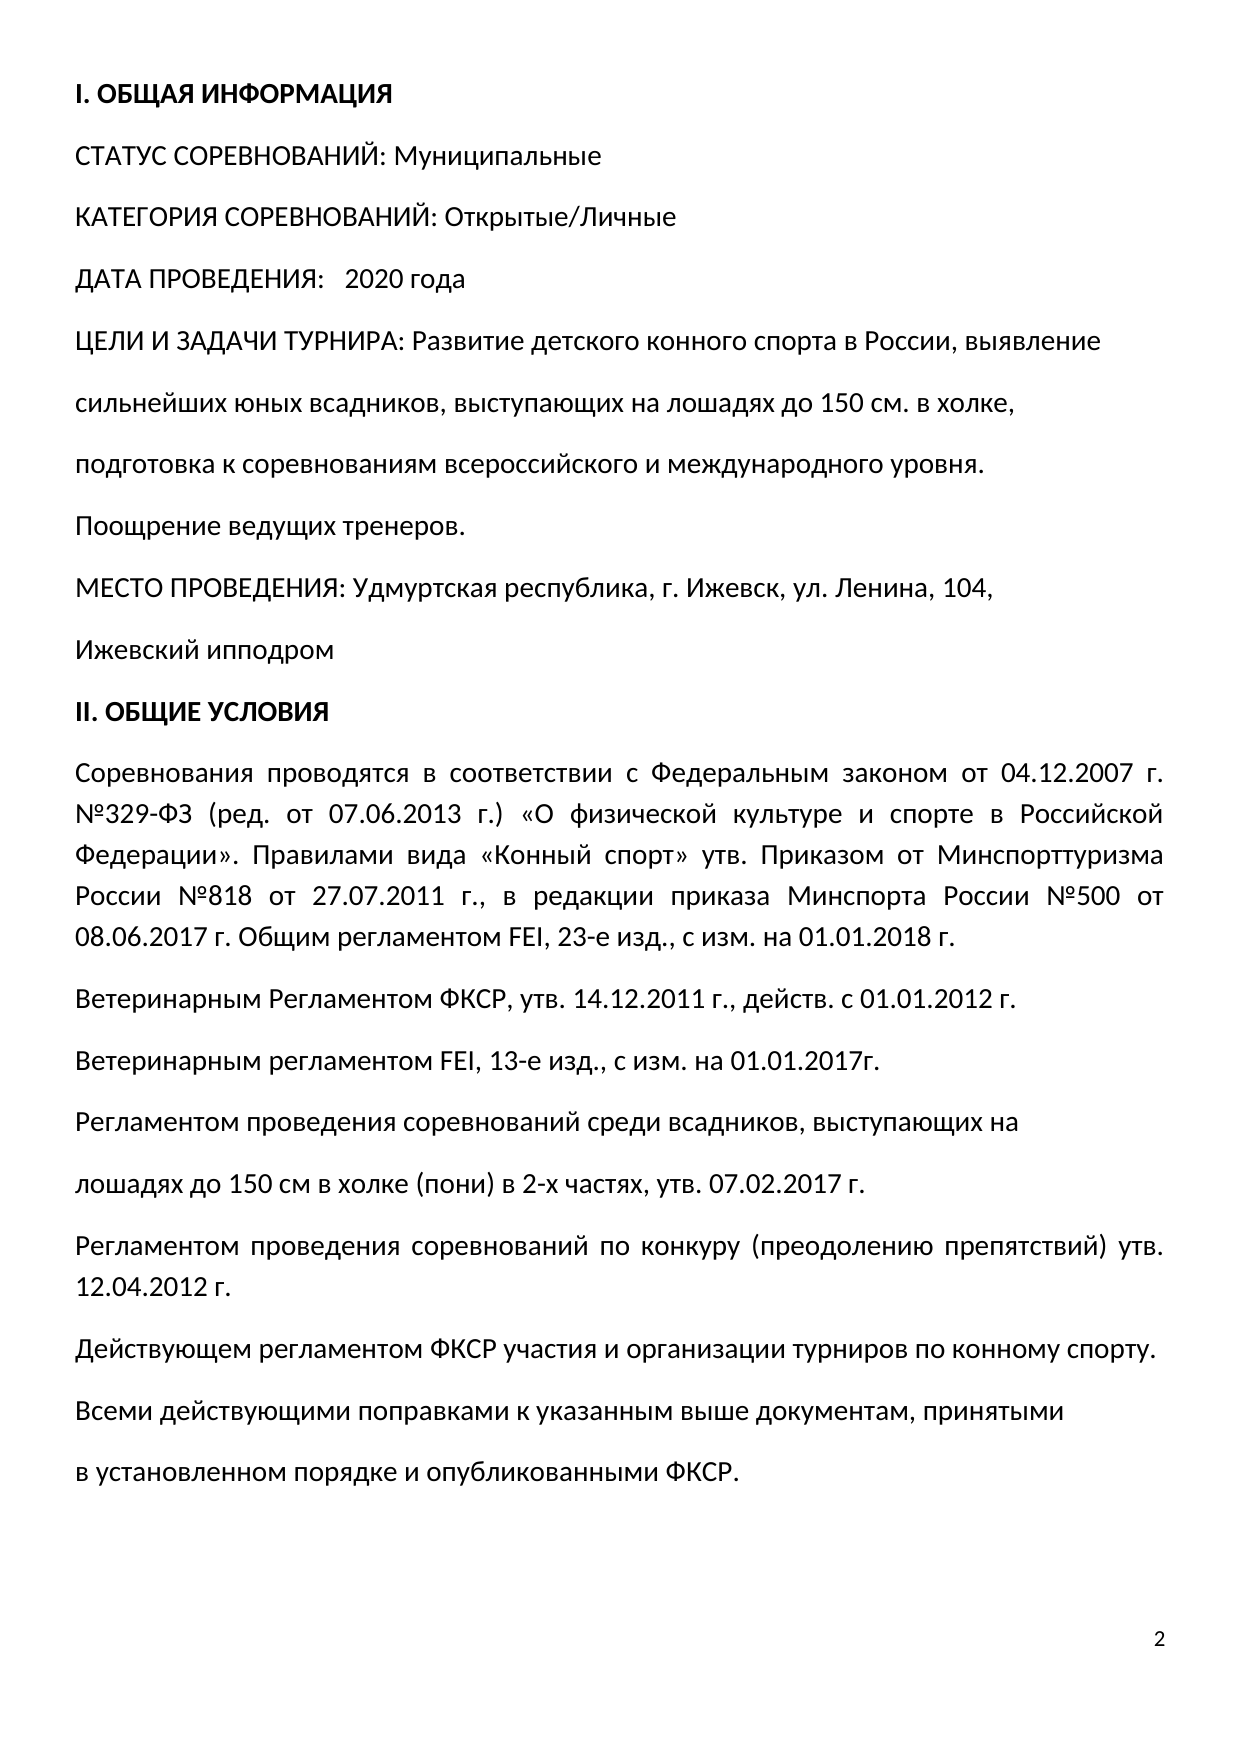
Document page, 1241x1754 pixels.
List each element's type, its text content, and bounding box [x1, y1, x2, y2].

text ЦЕЛИ И ЗАДАЧИ ТУРНИРА: Развитие детского конного спорта в России, выявление [75, 322, 1165, 358]
text ДАТА ПРОВЕДЕНИЯ: 2020 года [75, 260, 1165, 296]
text в установленном порядке и опубликованными ФКСР. [75, 1453, 1165, 1489]
text Ветеринарным Регламентом ФКСР, утв. 14.12.2011 г., действ. с 01.01.2012 г. [75, 980, 1165, 1016]
text Действующем регламентом ФКСР участия и организации турниров по конному спорту. [75, 1330, 1165, 1365]
text СТАТУС СОРЕВНОВАНИЙ: Муниципальные [75, 137, 1165, 172]
text Соревнования проводятся в соответствии с Федеральным законом от 04.12.2007 г. №329-ФЗ (ред. от 07.06.2013 г.) «О физической культуре и спорте в Российской Федерации». Правилами вида «Конный спорт» утв. Приказом от Минспорттуризма России №818 от 27.07.2011 г., в редакции приказа Минспорта России №500 от 08.06.2017 г. Общим регламентом FEI, 23-е изд., с изм. на 01.01.2018 г. [75, 754, 1165, 954]
text II. ОБЩИЕ УСЛОВИЯ [75, 693, 1165, 728]
text КАТЕГОРИЯ СОРЕВНОВАНИЙ: Открытые/Личные [75, 198, 1165, 234]
text МЕСТО ПРОВЕДЕНИЯ: Удмуртская республика, г. Ижевск, ул. Ленина, 104, [75, 569, 1165, 605]
text Регламентом проведения соревнований по конкуру (преодолению препятствий) утв. 12.04.2012 г. [75, 1227, 1165, 1304]
text лошадях до 150 см в холке (пони) в 2-х частях, утв. 07.02.2017 г. [75, 1165, 1165, 1201]
text подготовка к соревнованиям всероссийского и международного уровня. [75, 446, 1165, 481]
text I. ОБЩАЯ ИНФОРМАЦИЯ [75, 75, 1165, 111]
text Регламентом проведения соревнований среди всадников, выступающих на [75, 1103, 1165, 1139]
text Всеми действующими поправками к указанным выше документам, принятыми [75, 1392, 1165, 1427]
text сильнейших юных всадников, выступающих на лошадях до 150 см. в холке, [75, 384, 1165, 419]
text Ижевский ипподром [75, 631, 1165, 667]
text Ветеринарным регламентом FEI, 13-е изд., с изм. на 01.01.2017г. [75, 1042, 1165, 1077]
text Поощрение ведущих тренеров. [75, 507, 1165, 543]
